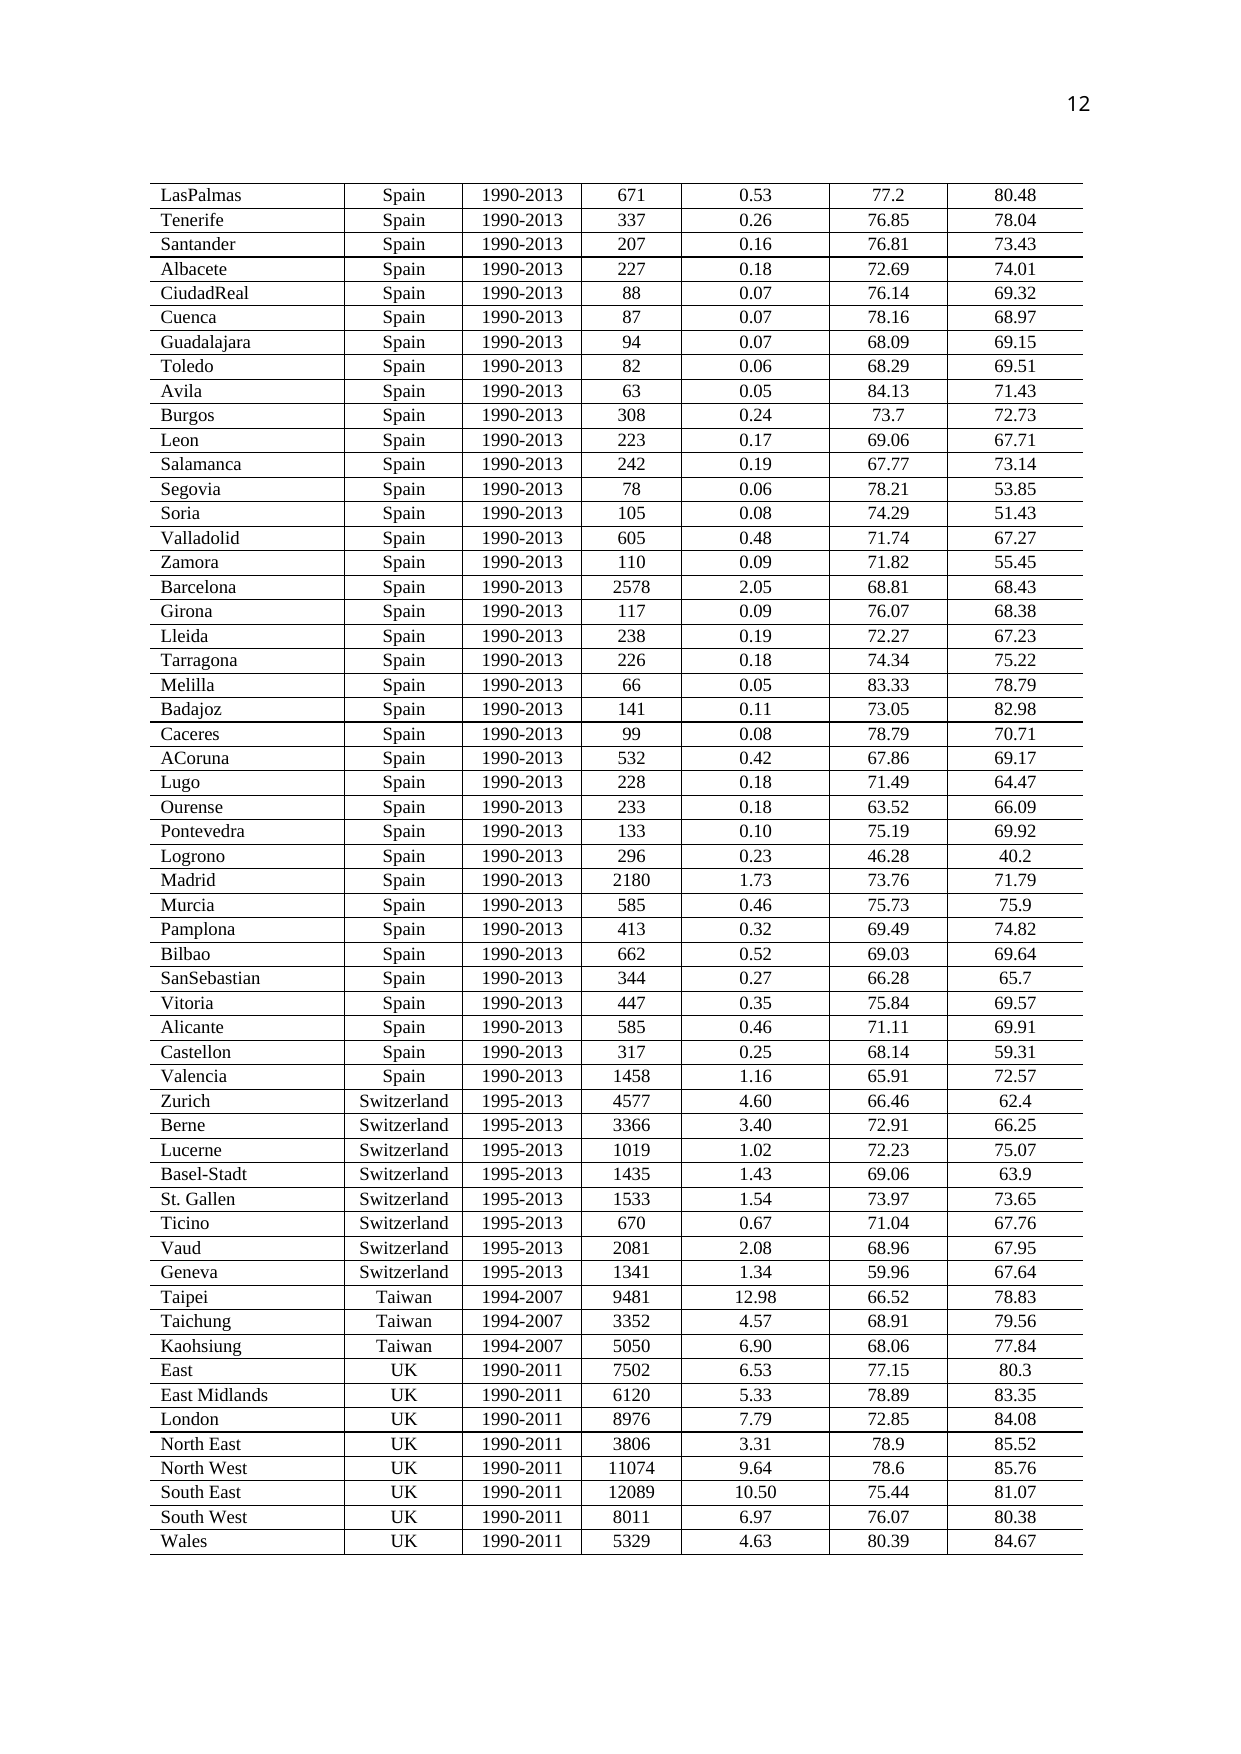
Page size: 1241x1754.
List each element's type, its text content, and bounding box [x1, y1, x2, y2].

table_cell 1990-2011 [463, 1359, 581, 1382]
table_cell 69.92 [948, 820, 1083, 844]
table_cell 1990-2013 [463, 723, 581, 746]
table_cell 73.05 [830, 698, 947, 721]
table_cell Albacete [150, 258, 344, 281]
table_cell CiudadReal [150, 282, 344, 305]
table_cell 67.64 [948, 1261, 1083, 1284]
table_cell 55.45 [948, 551, 1083, 574]
table_cell 75.07 [948, 1139, 1083, 1162]
table_cell 1990-2013 [463, 258, 581, 281]
table_cell 40.2 [948, 845, 1083, 868]
table_cell Spain [345, 992, 462, 1015]
table_cell 671 [582, 184, 681, 207]
table_cell Ourense [150, 796, 344, 819]
table_cell 0.06 [682, 355, 829, 379]
table_cell 1533 [582, 1188, 681, 1211]
table_cell 308 [582, 404, 681, 428]
table_cell 78.9 [830, 1433, 947, 1456]
table_cell 83.35 [948, 1384, 1083, 1407]
table_cell 81.07 [948, 1481, 1083, 1505]
table_cell 0.46 [682, 1016, 829, 1040]
table_cell 78.04 [948, 209, 1083, 232]
table_cell 2.08 [682, 1237, 829, 1260]
table_cell 68.96 [830, 1237, 947, 1260]
table_cell 71.74 [830, 527, 947, 550]
table_cell 662 [582, 943, 681, 966]
table_cell 1990-2013 [463, 502, 581, 526]
table_cell 1990-2013 [463, 184, 581, 207]
table_cell 11074 [582, 1457, 681, 1480]
table_cell Spain [345, 796, 462, 819]
table_cell 12089 [582, 1481, 681, 1505]
table_cell 0.08 [682, 502, 829, 526]
table_cell Switzerland [345, 1237, 462, 1260]
table_cell Spain [345, 233, 462, 256]
table_cell 72.57 [948, 1065, 1083, 1089]
table_cell 12.98 [682, 1286, 829, 1309]
table_cell 63 [582, 380, 681, 403]
table_cell Spain [345, 820, 462, 844]
table_cell 0.46 [682, 894, 829, 917]
table_cell 75.84 [830, 992, 947, 1015]
table_cell 1990-2013 [463, 527, 581, 550]
table_cell 7502 [582, 1359, 681, 1382]
table_cell 670 [582, 1212, 681, 1236]
table_cell 59.96 [830, 1261, 947, 1284]
table_cell 8011 [582, 1506, 681, 1529]
table_cell 1990-2011 [463, 1481, 581, 1505]
table_cell 0.09 [682, 600, 829, 623]
table_cell 70.71 [948, 723, 1083, 746]
table_cell 0.24 [682, 404, 829, 428]
table_cell 447 [582, 992, 681, 1015]
table_cell Lugo [150, 771, 344, 795]
table_cell 3.40 [682, 1114, 829, 1138]
table_cell 1.02 [682, 1139, 829, 1162]
table_cell 0.17 [682, 429, 829, 452]
table_cell Berne [150, 1114, 344, 1138]
table_cell Wales [150, 1530, 344, 1554]
table_cell Spain [345, 184, 462, 207]
table_cell 79.56 [948, 1310, 1083, 1333]
table_cell Switzerland [345, 1212, 462, 1236]
table_cell Switzerland [345, 1139, 462, 1162]
table_cell 9481 [582, 1286, 681, 1309]
table_cell 117 [582, 600, 681, 623]
table_cell Bilbao [150, 943, 344, 966]
table_cell 1995-2013 [463, 1090, 581, 1113]
table_cell 4.57 [682, 1310, 829, 1333]
table_cell 59.31 [948, 1041, 1083, 1064]
table_cell Taiwan [345, 1286, 462, 1309]
table_cell 1341 [582, 1261, 681, 1284]
table_cell 5329 [582, 1530, 681, 1554]
table_cell 75.9 [948, 894, 1083, 917]
table_cell UK [345, 1481, 462, 1505]
table_cell 8976 [582, 1408, 681, 1431]
table_cell 1990-2013 [463, 796, 581, 819]
table_cell 74.29 [830, 502, 947, 526]
table_cell 1990-2013 [463, 649, 581, 672]
table_cell 1995-2013 [463, 1261, 581, 1284]
table_cell Basel-Stadt [150, 1163, 344, 1187]
table_cell 223 [582, 429, 681, 452]
table_cell 0.52 [682, 943, 829, 966]
table_cell 1019 [582, 1139, 681, 1162]
table_cell 7.79 [682, 1408, 829, 1431]
table_cell 1995-2013 [463, 1163, 581, 1187]
table_cell 3352 [582, 1310, 681, 1333]
table_cell 1990-2013 [463, 918, 581, 942]
table_cell 76.85 [830, 209, 947, 232]
table_cell 1458 [582, 1065, 681, 1089]
table_cell 0.05 [682, 380, 829, 403]
table_cell Spain [345, 1016, 462, 1040]
table_cell 2.05 [682, 576, 829, 599]
table_cell Madrid [150, 869, 344, 893]
table_cell Zamora [150, 551, 344, 574]
table_cell 4.63 [682, 1530, 829, 1554]
table_cell Spain [345, 380, 462, 403]
table_cell UK [345, 1506, 462, 1529]
table_cell Spain [345, 723, 462, 746]
table_cell Burgos [150, 404, 344, 428]
table_cell 1435 [582, 1163, 681, 1187]
table_cell 5050 [582, 1335, 681, 1358]
table_cell 66.09 [948, 796, 1083, 819]
table_cell Spain [345, 625, 462, 648]
table_cell 0.10 [682, 820, 829, 844]
table_cell 1990-2013 [463, 771, 581, 795]
table_cell 75.19 [830, 820, 947, 844]
table_cell 94 [582, 331, 681, 354]
table_cell 63.52 [830, 796, 947, 819]
table_cell 0.53 [682, 184, 829, 207]
table_cell 6120 [582, 1384, 681, 1407]
table_cell 73.14 [948, 453, 1083, 477]
table_cell LasPalmas [150, 184, 344, 207]
table_cell 0.19 [682, 625, 829, 648]
table_cell 68.91 [830, 1310, 947, 1333]
table_cell 75.44 [830, 1481, 947, 1505]
table_cell 1990-2011 [463, 1433, 581, 1456]
table_cell Toledo [150, 355, 344, 379]
table_cell 80.3 [948, 1359, 1083, 1382]
table_cell 1990-2013 [463, 967, 581, 991]
table_cell 413 [582, 918, 681, 942]
table_cell 51.43 [948, 502, 1083, 526]
table_cell 72.73 [948, 404, 1083, 428]
table_cell 67.71 [948, 429, 1083, 452]
table_cell 1990-2011 [463, 1506, 581, 1529]
table_cell Vaud [150, 1237, 344, 1260]
table_cell 76.81 [830, 233, 947, 256]
table_cell Spain [345, 771, 462, 795]
table_cell 78.83 [948, 1286, 1083, 1309]
table_cell 1990-2013 [463, 845, 581, 868]
table_cell 63.9 [948, 1163, 1083, 1187]
table_cell 1995-2013 [463, 1237, 581, 1260]
table_cell 233 [582, 796, 681, 819]
table_cell London [150, 1408, 344, 1431]
table_cell 1.73 [682, 869, 829, 893]
table_cell Alicante [150, 1016, 344, 1040]
table_cell 67.27 [948, 527, 1083, 550]
table_cell Segovia [150, 478, 344, 501]
table_cell Switzerland [345, 1188, 462, 1211]
table_cell 1990-2013 [463, 1041, 581, 1064]
table_cell 69.49 [830, 918, 947, 942]
table_cell 1990-2013 [463, 478, 581, 501]
table_cell 65.7 [948, 967, 1083, 991]
table_cell Spain [345, 1041, 462, 1064]
table_cell Spain [345, 1065, 462, 1089]
table_cell 72.91 [830, 1114, 947, 1138]
table_cell 67.86 [830, 747, 947, 770]
table_cell 68.81 [830, 576, 947, 599]
table_cell 0.09 [682, 551, 829, 574]
table_cell 0.42 [682, 747, 829, 770]
table_cell 0.26 [682, 209, 829, 232]
table_cell 82.98 [948, 698, 1083, 721]
table_cell 0.32 [682, 918, 829, 942]
table_cell North East [150, 1433, 344, 1456]
table_cell 6.97 [682, 1506, 829, 1529]
table_cell 64.47 [948, 771, 1083, 795]
table_cell Guadalajara [150, 331, 344, 354]
table_cell 242 [582, 453, 681, 477]
table_cell 0.18 [682, 771, 829, 795]
table_cell 88 [582, 282, 681, 305]
table_cell 76.14 [830, 282, 947, 305]
table_cell Spain [345, 918, 462, 942]
table_cell 74.01 [948, 258, 1083, 281]
table_cell 0.08 [682, 723, 829, 746]
table_cell 72.69 [830, 258, 947, 281]
table_cell 65.91 [830, 1065, 947, 1089]
table_cell 1990-2013 [463, 992, 581, 1015]
table_cell Pamplona [150, 918, 344, 942]
table_cell 1995-2013 [463, 1139, 581, 1162]
table_cell UK [345, 1384, 462, 1407]
table_cell 532 [582, 747, 681, 770]
table_cell Valladolid [150, 527, 344, 550]
table_cell 1990-2011 [463, 1408, 581, 1431]
table_cell SanSebastian [150, 967, 344, 991]
table_cell 0.67 [682, 1212, 829, 1236]
table_cell 78.6 [830, 1457, 947, 1480]
table_cell 66.28 [830, 967, 947, 991]
table_cell 68.29 [830, 355, 947, 379]
table_cell 71.04 [830, 1212, 947, 1236]
table_cell Spain [345, 258, 462, 281]
table_cell Spain [345, 649, 462, 672]
table_cell Lucerne [150, 1139, 344, 1162]
table_cell South West [150, 1506, 344, 1529]
table_cell Spain [345, 404, 462, 428]
table_cell East Midlands [150, 1384, 344, 1407]
table_cell 4577 [582, 1090, 681, 1113]
table_cell 110 [582, 551, 681, 574]
table_cell 1990-2013 [463, 625, 581, 648]
table_cell 227 [582, 258, 681, 281]
table_cell 85.76 [948, 1457, 1083, 1480]
table_cell 69.06 [830, 1163, 947, 1187]
table_cell Badajoz [150, 698, 344, 721]
table_cell 78.79 [830, 723, 947, 746]
table_cell 78.21 [830, 478, 947, 501]
table_cell 67.76 [948, 1212, 1083, 1236]
table_cell 1990-2011 [463, 1457, 581, 1480]
table_cell 68.38 [948, 600, 1083, 623]
table_cell 1990-2013 [463, 698, 581, 721]
table_cell Spain [345, 527, 462, 550]
table_cell 344 [582, 967, 681, 991]
table_cell UK [345, 1408, 462, 1431]
table_cell 73.43 [948, 233, 1083, 256]
table_cell 207 [582, 233, 681, 256]
table_cell UK [345, 1359, 462, 1382]
table_cell 0.06 [682, 478, 829, 501]
table_cell 296 [582, 845, 681, 868]
table_cell 10.50 [682, 1481, 829, 1505]
table_cell Switzerland [345, 1090, 462, 1113]
table_cell 0.48 [682, 527, 829, 550]
table_cell 69.03 [830, 943, 947, 966]
table_cell 53.85 [948, 478, 1083, 501]
table_cell 78.79 [948, 674, 1083, 697]
table_cell 78 [582, 478, 681, 501]
table_cell Spain [345, 282, 462, 305]
table_cell Melilla [150, 674, 344, 697]
table_cell Tarragona [150, 649, 344, 672]
table_cell 80.48 [948, 184, 1083, 207]
table_cell 4.60 [682, 1090, 829, 1113]
table_cell Taipei [150, 1286, 344, 1309]
table_cell 1990-2013 [463, 282, 581, 305]
table_cell Spain [345, 894, 462, 917]
table_cell 1990-2013 [463, 1065, 581, 1089]
table_cell Spain [345, 429, 462, 452]
table_cell 66 [582, 674, 681, 697]
table_cell Kaohsiung [150, 1335, 344, 1358]
table_cell 68.09 [830, 331, 947, 354]
table_cell Spain [345, 502, 462, 526]
table_cell 228 [582, 771, 681, 795]
table_cell 0.18 [682, 796, 829, 819]
table_cell North West [150, 1457, 344, 1480]
table_cell 0.07 [682, 282, 829, 305]
table_cell Logrono [150, 845, 344, 868]
table_cell 1.54 [682, 1188, 829, 1211]
table_cell 226 [582, 649, 681, 672]
table_cell 0.27 [682, 967, 829, 991]
table_cell Spain [345, 331, 462, 354]
table_cell Avila [150, 380, 344, 403]
table_cell 1990-2013 [463, 551, 581, 574]
table_cell Santander [150, 233, 344, 256]
table_cell 72.27 [830, 625, 947, 648]
table_cell 3366 [582, 1114, 681, 1138]
table_cell Vitoria [150, 992, 344, 1015]
table_cell 6.53 [682, 1359, 829, 1382]
table_cell 73.97 [830, 1188, 947, 1211]
table_cell 69.57 [948, 992, 1083, 1015]
table_cell 6.90 [682, 1335, 829, 1358]
table_cell 84.08 [948, 1408, 1083, 1431]
table_cell 3806 [582, 1433, 681, 1456]
table_cell 66.25 [948, 1114, 1083, 1138]
table_cell 3.31 [682, 1433, 829, 1456]
table_cell Spain [345, 869, 462, 893]
table_cell 68.43 [948, 576, 1083, 599]
table_cell 68.06 [830, 1335, 947, 1358]
table_cell 62.4 [948, 1090, 1083, 1113]
table_cell 1990-2013 [463, 453, 581, 477]
table_cell 1990-2013 [463, 380, 581, 403]
table_cell Spain [345, 845, 462, 868]
table_cell Caceres [150, 723, 344, 746]
table_cell St. Gallen [150, 1188, 344, 1211]
table_cell Spain [345, 747, 462, 770]
table_cell 1994-2007 [463, 1310, 581, 1333]
table_cell Leon [150, 429, 344, 452]
table_cell 75.22 [948, 649, 1083, 672]
table_cell 69.17 [948, 747, 1083, 770]
table_cell 78.16 [830, 306, 947, 330]
table_cell 585 [582, 894, 681, 917]
table_cell 77.15 [830, 1359, 947, 1382]
table_cell Spain [345, 698, 462, 721]
table_cell 71.49 [830, 771, 947, 795]
table_cell Barcelona [150, 576, 344, 599]
table_cell 46.28 [830, 845, 947, 868]
table_cell 1990-2013 [463, 306, 581, 330]
table_cell 74.34 [830, 649, 947, 672]
table_cell 73.65 [948, 1188, 1083, 1211]
table_cell 69.32 [948, 282, 1083, 305]
table_cell Tenerife [150, 209, 344, 232]
table_cell 77.84 [948, 1335, 1083, 1358]
table_cell 68.14 [830, 1041, 947, 1064]
table_cell 0.11 [682, 698, 829, 721]
table_cell Geneva [150, 1261, 344, 1284]
table_cell 1990-2013 [463, 747, 581, 770]
table_cell 71.43 [948, 380, 1083, 403]
table_cell 0.18 [682, 258, 829, 281]
table_cell 1.43 [682, 1163, 829, 1187]
table_cell Switzerland [345, 1114, 462, 1138]
table_cell 80.38 [948, 1506, 1083, 1529]
table_cell 75.73 [830, 894, 947, 917]
table_cell 1995-2013 [463, 1188, 581, 1211]
table_cell 72.23 [830, 1139, 947, 1162]
table_cell 69.64 [948, 943, 1083, 966]
table_cell 1994-2007 [463, 1286, 581, 1309]
table_cell 71.82 [830, 551, 947, 574]
table_cell 1990-2013 [463, 233, 581, 256]
table_cell Ticino [150, 1212, 344, 1236]
table_cell 0.07 [682, 306, 829, 330]
table_cell 1990-2013 [463, 429, 581, 452]
table_cell Spain [345, 551, 462, 574]
table_cell Spain [345, 600, 462, 623]
table_cell 83.33 [830, 674, 947, 697]
table_cell 82 [582, 355, 681, 379]
table_cell 73.7 [830, 404, 947, 428]
table_cell 1990-2011 [463, 1384, 581, 1407]
table_cell UK [345, 1433, 462, 1456]
table_cell 71.79 [948, 869, 1083, 893]
table_cell 73.76 [830, 869, 947, 893]
table_cell 238 [582, 625, 681, 648]
table_cell 84.13 [830, 380, 947, 403]
table_cell 67.23 [948, 625, 1083, 648]
table_cell 80.39 [830, 1530, 947, 1554]
table_cell 76.07 [830, 1506, 947, 1529]
table_cell 2578 [582, 576, 681, 599]
table_cell 78.89 [830, 1384, 947, 1407]
table_cell 76.07 [830, 600, 947, 623]
table_cell 1990-2013 [463, 674, 581, 697]
table_cell Taiwan [345, 1310, 462, 1333]
table_cell 1990-2013 [463, 1016, 581, 1040]
table_cell South East [150, 1481, 344, 1505]
table_cell Spain [345, 943, 462, 966]
table_cell 74.82 [948, 918, 1083, 942]
table_cell Spain [345, 478, 462, 501]
table_cell 133 [582, 820, 681, 844]
table_cell Salamanca [150, 453, 344, 477]
table_cell Spain [345, 306, 462, 330]
table_cell 1995-2013 [463, 1114, 581, 1138]
table_cell 69.91 [948, 1016, 1083, 1040]
table_cell 1994-2007 [463, 1335, 581, 1358]
table_cell 85.52 [948, 1433, 1083, 1456]
table_cell 1990-2013 [463, 355, 581, 379]
table_cell 2180 [582, 869, 681, 893]
table_cell 1990-2013 [463, 600, 581, 623]
table_cell 585 [582, 1016, 681, 1040]
table_cell 87 [582, 306, 681, 330]
table_cell UK [345, 1457, 462, 1480]
table_cell Taiwan [345, 1335, 462, 1358]
table_cell 69.51 [948, 355, 1083, 379]
table_cell 337 [582, 209, 681, 232]
table_cell 84.67 [948, 1530, 1083, 1554]
table_cell 0.07 [682, 331, 829, 354]
table_cell 0.19 [682, 453, 829, 477]
table_cell 68.97 [948, 306, 1083, 330]
table_cell Pontevedra [150, 820, 344, 844]
table_cell Spain [345, 355, 462, 379]
table_cell 69.06 [830, 429, 947, 452]
table_cell Murcia [150, 894, 344, 917]
table_cell 67.77 [830, 453, 947, 477]
table_cell East [150, 1359, 344, 1382]
table_cell Cuenca [150, 306, 344, 330]
table_cell 99 [582, 723, 681, 746]
table_cell 0.23 [682, 845, 829, 868]
table_cell 5.33 [682, 1384, 829, 1407]
table_cell 1.34 [682, 1261, 829, 1284]
table_cell Spain [345, 209, 462, 232]
table_cell 77.2 [830, 184, 947, 207]
table_cell 1990-2013 [463, 209, 581, 232]
table_cell 1990-2013 [463, 820, 581, 844]
table_cell 1990-2013 [463, 869, 581, 893]
table_cell 1990-2013 [463, 943, 581, 966]
table_cell Soria [150, 502, 344, 526]
table_cell Switzerland [345, 1163, 462, 1187]
table_cell 66.46 [830, 1090, 947, 1113]
table_cell Lleida [150, 625, 344, 648]
table_cell 1995-2013 [463, 1212, 581, 1236]
table_cell UK [345, 1530, 462, 1554]
table_cell Castellon [150, 1041, 344, 1064]
table_cell 0.25 [682, 1041, 829, 1064]
table_cell 1.16 [682, 1065, 829, 1089]
table_cell 1990-2013 [463, 331, 581, 354]
table_cell 66.52 [830, 1286, 947, 1309]
table_cell 0.16 [682, 233, 829, 256]
table_cell Spain [345, 967, 462, 991]
table_cell Girona [150, 600, 344, 623]
table_cell 1990-2013 [463, 404, 581, 428]
table_cell Switzerland [345, 1261, 462, 1284]
table_cell 0.18 [682, 649, 829, 672]
table_cell Spain [345, 576, 462, 599]
table_cell 71.11 [830, 1016, 947, 1040]
table_cell 1990-2013 [463, 894, 581, 917]
table_cell 141 [582, 698, 681, 721]
table_cell 317 [582, 1041, 681, 1064]
table_cell 2081 [582, 1237, 681, 1260]
table_cell 605 [582, 527, 681, 550]
table_cell 0.05 [682, 674, 829, 697]
table_cell 69.15 [948, 331, 1083, 354]
table_cell Zurich [150, 1090, 344, 1113]
table_cell 9.64 [682, 1457, 829, 1480]
table_cell Spain [345, 674, 462, 697]
table_cell 0.35 [682, 992, 829, 1015]
table_cell Spain [345, 453, 462, 477]
table_cell 72.85 [830, 1408, 947, 1431]
table_cell 67.95 [948, 1237, 1083, 1260]
table_cell 105 [582, 502, 681, 526]
table_cell Valencia [150, 1065, 344, 1089]
table_cell 1990-2011 [463, 1530, 581, 1554]
table_cell Taichung [150, 1310, 344, 1333]
table_cell 1990-2013 [463, 576, 581, 599]
table_cell ACoruna [150, 747, 344, 770]
